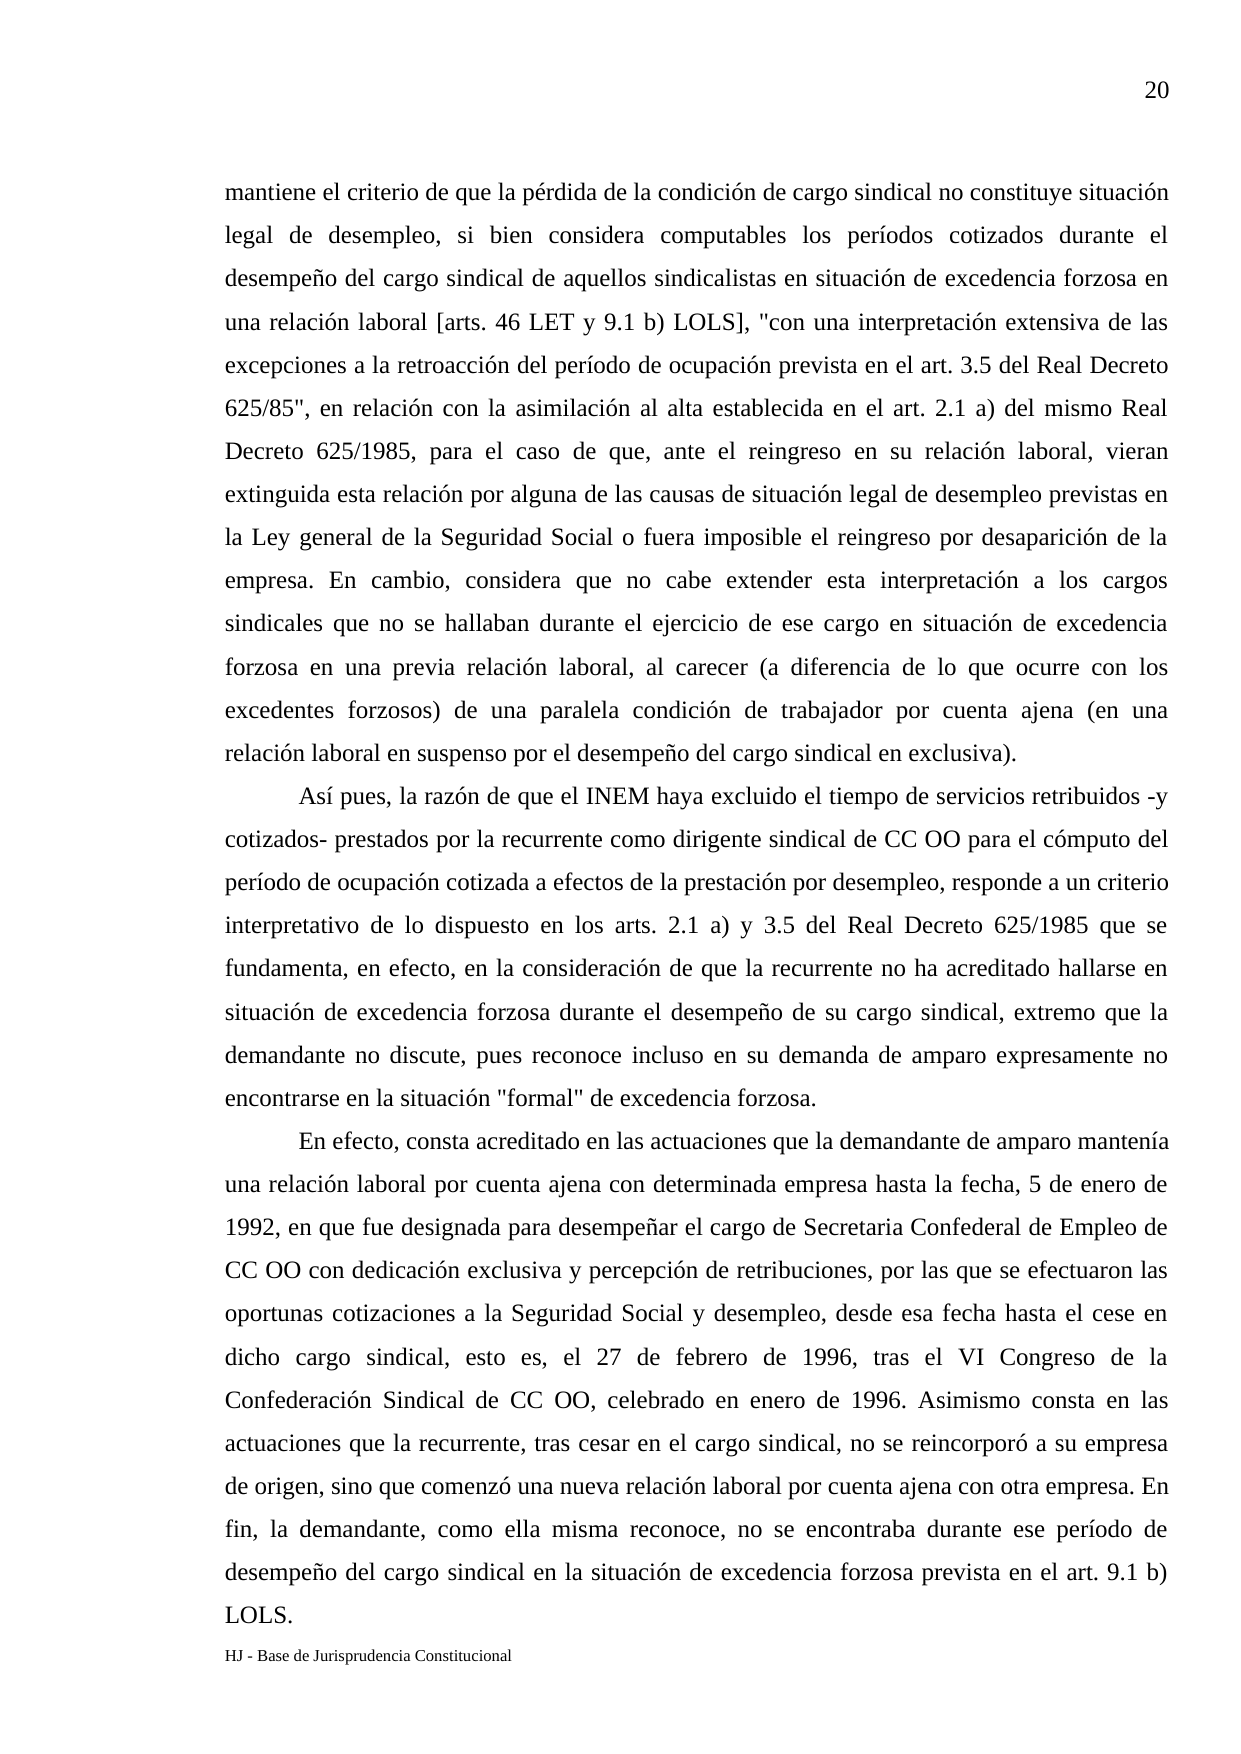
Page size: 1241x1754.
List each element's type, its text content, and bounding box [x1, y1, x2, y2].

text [224, 177, 1169, 767]
text En efecto, consta acreditado en las actuaciones que la demandante de amparo mantenía una relación laboral por cuenta ajena con determinada empresa hasta la fecha, 5 de enero de 1992, en que fue designada para desempeñar el cargo de Secretaria Confederal de Empleo de CC OO con dedicación exclusiva y percepción de retribuciones, por las que se efectuaron las oportunas cotizaciones a la Seguridad Social y desempleo, desde esa fecha hasta el cese en dicho cargo sindical, esto es, el 27 de febrero de 1996, tras el VI Congreso de la Confederación Sindical de CC OO, celebrado en enero de 1996. Asimismo consta en las actuaciones que la recurrente, tras cesar en el cargo sindical, no se reincorporó a su empresa de origen, sino que comenzó una nueva relación laboral por cuenta ajena con otra empresa. En fin, la demandante, como ella misma reconoce, no se encontraba durante ese período de desempeño del cargo sindical en la situación de excedencia forzosa prevista en el art. 9.1 b) LOLS. [224, 1126, 1169, 1629]
text Así pues, la razón de que el INEM haya excluido el tiempo de servicios retribuidos -y cotizados- prestados por la recurrente como dirigente sindical de CC OO para el cómputo del período de ocupación cotizada a efectos de la prestación por desempleo, responde a un criterio interpretativo de lo dispuesto en los arts. 2.1 a) y 3.5 del Real Decreto 625/1985 que se fundamenta, en efecto, en la consideración de que la recurrente no ha acreditado hallarse en situación de excedencia forzosa durante el desempeño de su cargo sindical, extremo que la demandante no discute, pues reconoce incluso en su demanda de amparo expresamente no encontrarse en la situación "formal" de excedencia forzosa. [224, 781, 1169, 1112]
